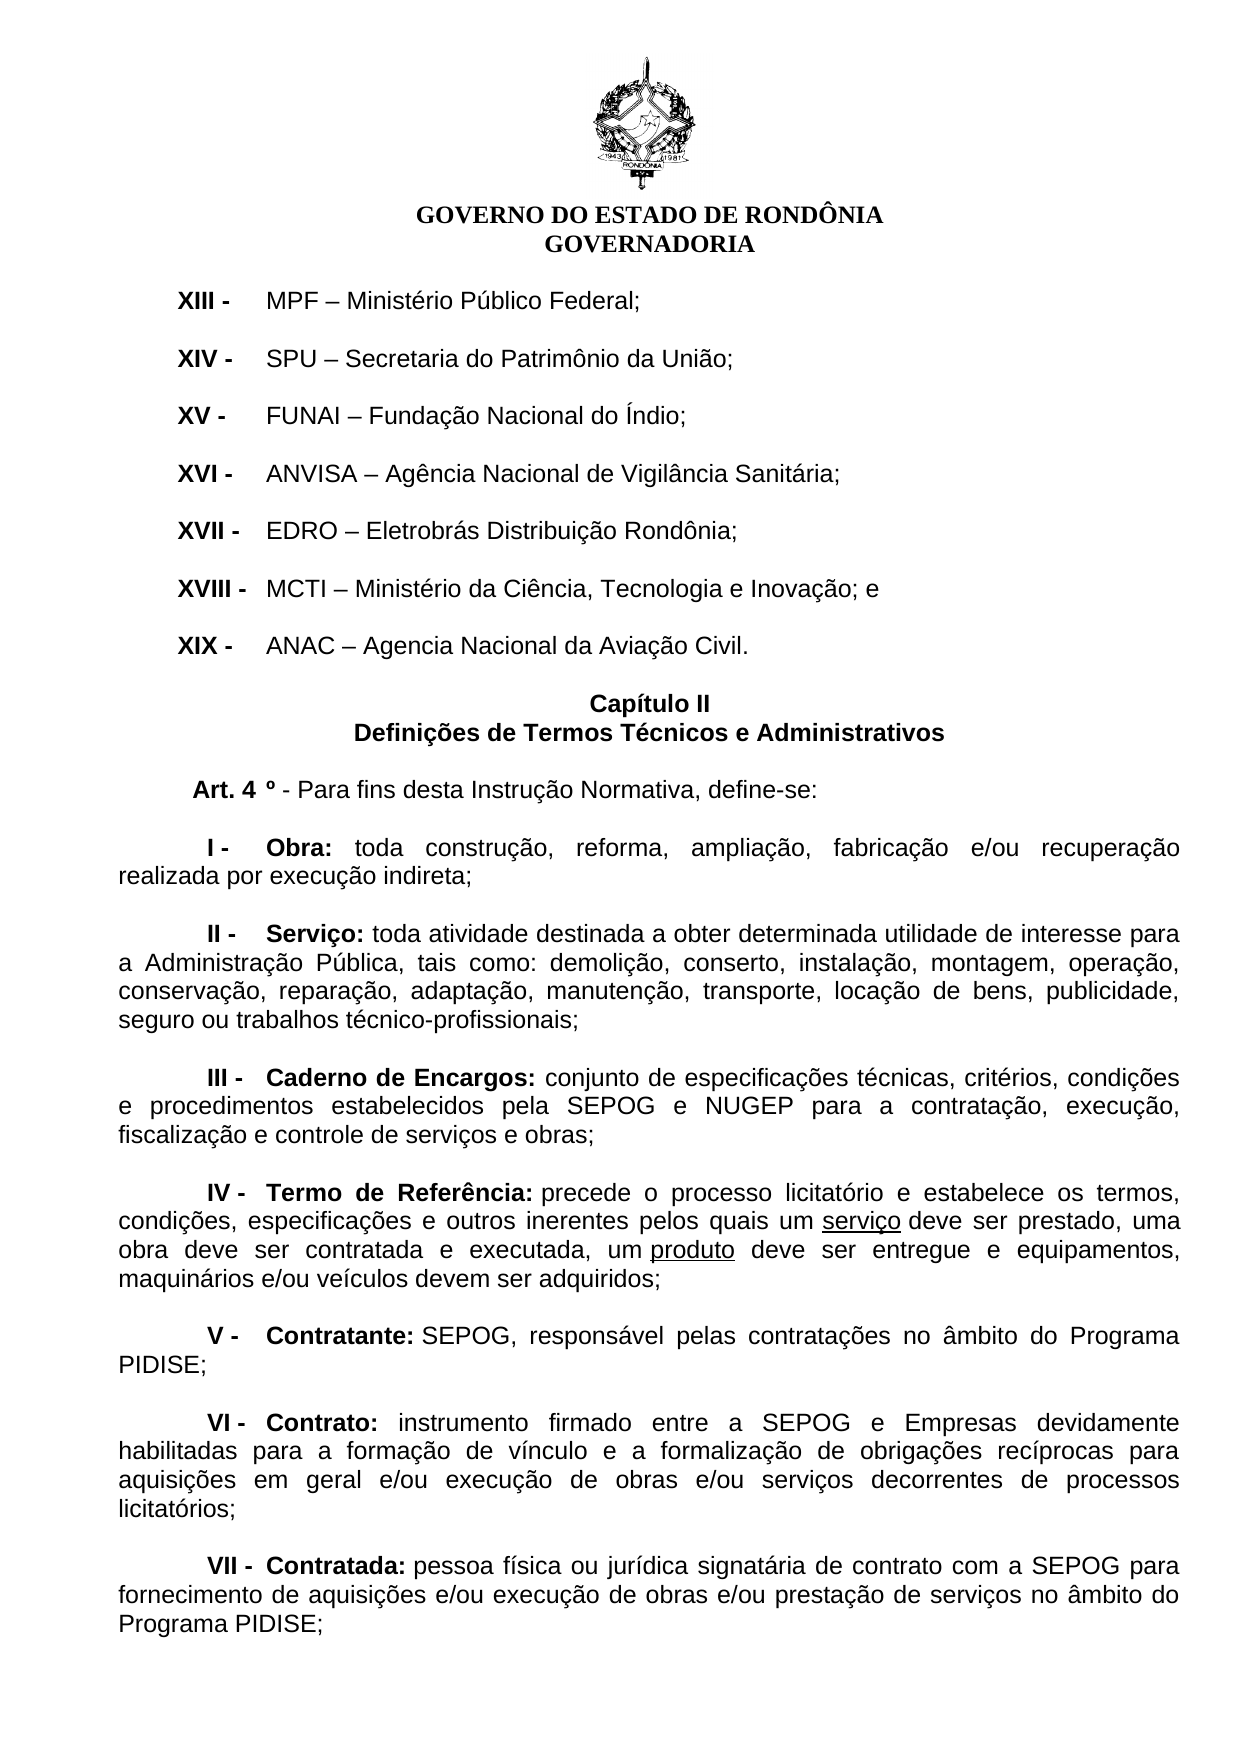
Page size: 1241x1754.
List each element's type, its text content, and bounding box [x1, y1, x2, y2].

list Contratada: pessoa física ou jurídica signatária de contrato com a SEPOG para fornecimento de aquisições e/ou execução de obras e/ou prestação de serviços no âmbito do Programa PIDISE; [118, 1551, 1181, 1637]
list Contrato: instrumento firmado entre a SEPOG e Empresas devidamente habilitadas para a formação de vínculo e a formalização de obrigações recíprocas para aquisições em geral e/ou execução de obras e/ou serviços decorrentes de processos licitatórios; [118, 1407, 1181, 1522]
list Caderno de Encargos: conjunto de especificações técnicas, critérios, condições e procedimentos estabelecidos pela SEPOG e NUGEP para a contratação, execução, fiscalização e controle de serviços e obras; [118, 1062, 1181, 1149]
list Contratante: SEPOG, responsável pelas contratações no âmbito do Programa PIDISE; [118, 1321, 1181, 1379]
list Obra: toda construção, reforma, ampliação, fabricação e/ou recuperação realizada por execução indireta; [118, 832, 1181, 890]
list ANAC – Agencia Nacional da Aviação Civil. [118, 631, 1181, 660]
list SPU – Secretaria do Patrimônio da União; [118, 344, 1181, 372]
list Termo de Referência: precede o processo licitatório e estabelece os termos, condições, especificações e outros inerentes pelos quais um serviço deve ser prestado, uma obra deve ser contratada e executada, um produto deve ser entregue e equipamentos, maquinários e/ou veículos devem ser adquiridos; [118, 1177, 1181, 1292]
list MCTI – Ministério da Ciência, Tecnologia e Inovação; e [118, 574, 1181, 602]
list Serviço: toda atividade destinada a obter determinada utilidade de interesse para a Administração Pública, tais como: demolição, conserto, instalação, montagem, operação, conservação, reparação, adaptação, manutenção, transporte, locação de bens, publicidade, seguro ou trabalhos técnico-profissionais; [118, 919, 1181, 1034]
list MPF – Ministério Público Federal; [118, 286, 1181, 315]
list º - Para fins desta Instrução Normativa, define-se: [118, 775, 1181, 804]
list EDRO – Eletrobrás Distribuição Rondônia; [118, 516, 1181, 545]
text Definições de Termos Técnicos e Administrativos [118, 717, 1181, 746]
list FUNAI – Fundação Nacional do Índio; [118, 401, 1181, 430]
list ANVISA – Agência Nacional de Vigilância Sanitária; [118, 459, 1181, 487]
text Capítulo II [118, 689, 1181, 717]
